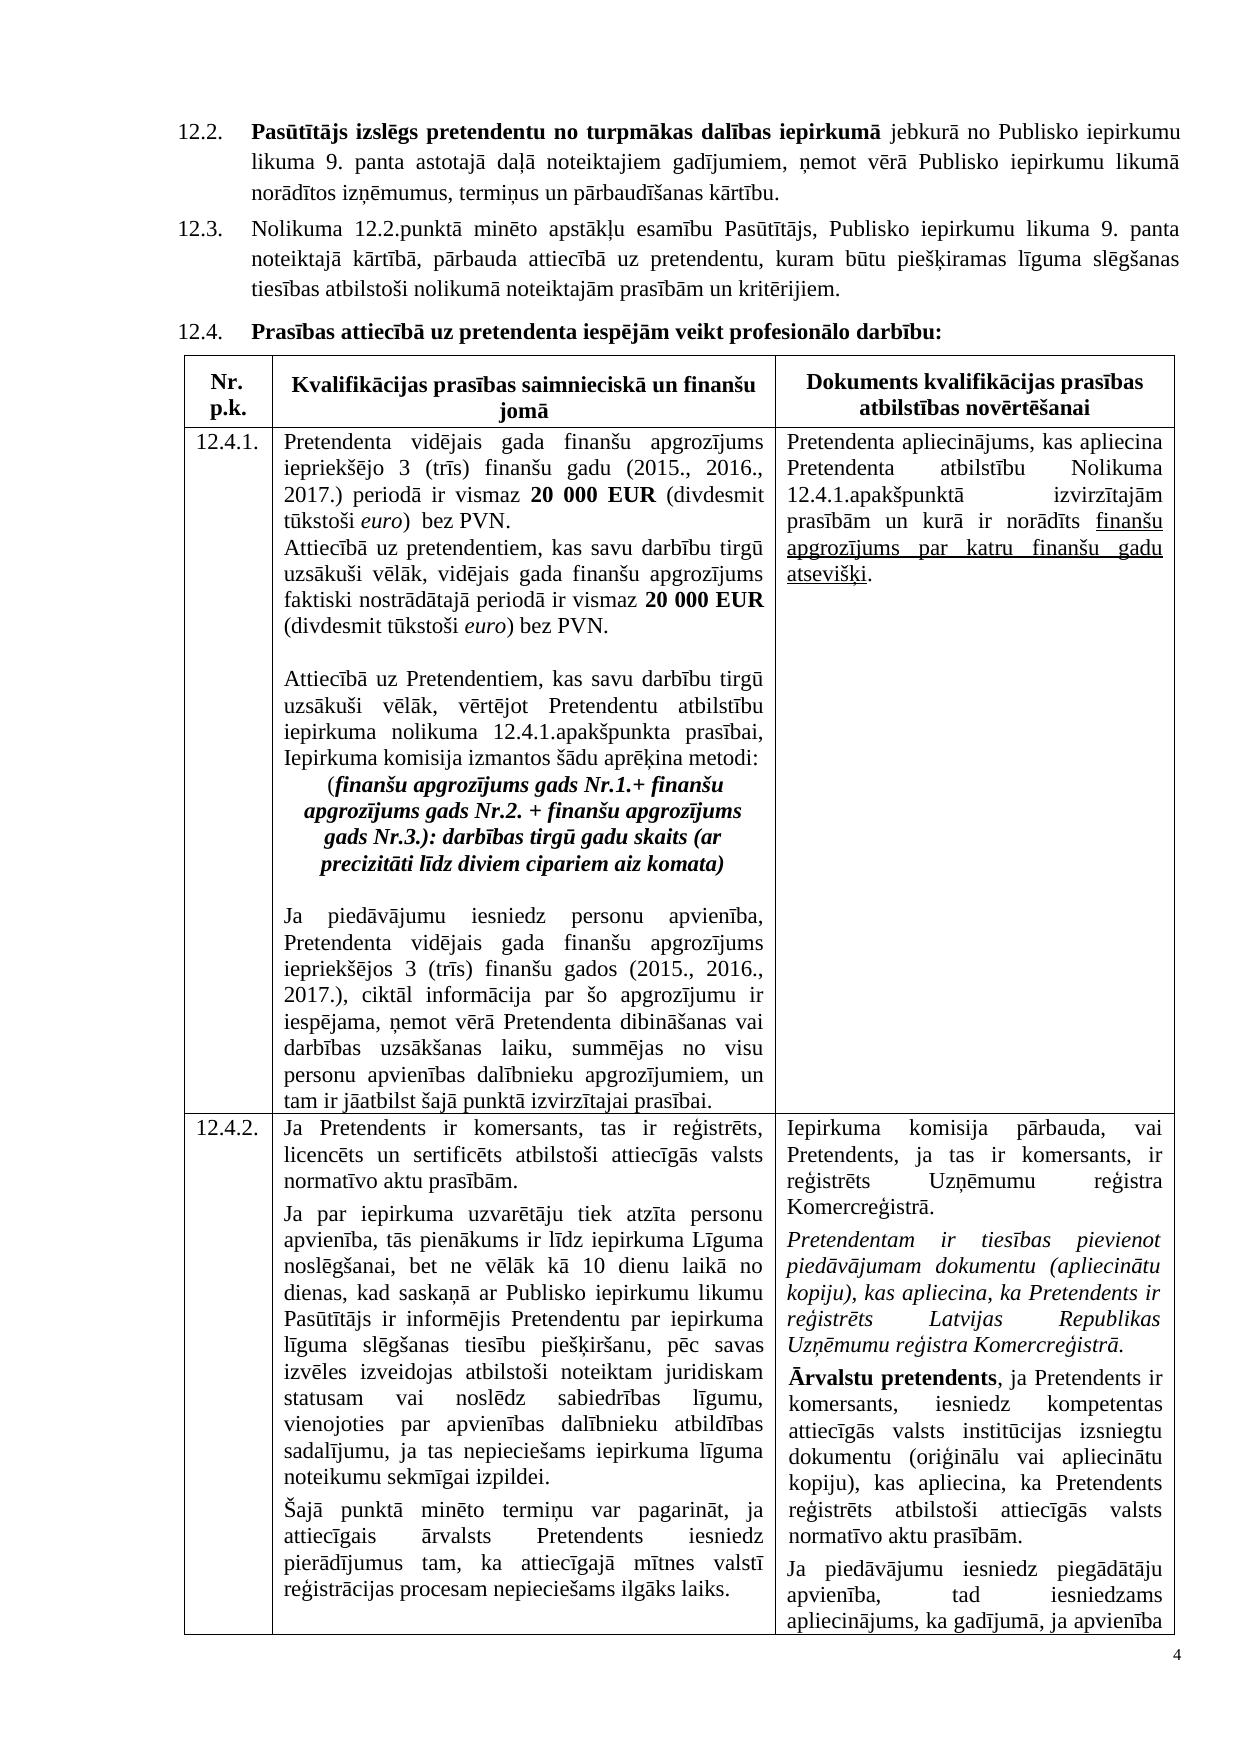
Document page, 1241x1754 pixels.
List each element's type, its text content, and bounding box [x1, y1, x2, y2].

table_cell Pretendenta apliecinājums, kas apliecina Pretendenta atbilstību Nolikuma 12.4.1.apakšpunktā izvirzītajām prasībām un kurā ir norādīts finanšu apgrozījums par katru finanšu gadu atsevišķi. [776, 428, 1174, 1113]
list Nolikuma 12.2.punktā minēto apstākļu esamību Pasūtītājs, Publisko iepirkumu likuma 9. panta noteiktajā kārtībā, pārbauda attiecībā uz pretendentu, kuram būtu piešķiramas līguma slēgšanas tiesības atbilstoši nolikumā noteiktajām prasībām un kritērijiem. [177, 215, 1181, 302]
table_header Kvalifikācijas prasības saimnieciskā un finanšu jomā [273, 356, 775, 427]
table_cell 12.4.1. [185, 428, 272, 1113]
table_cell Pretendenta vidējais gada finanšu apgrozījums iepriekšējo 3 (trīs) finanšu gadu (2015., 2016., 2017.) periodā ir vismaz 20 000 EUR (divdesmit tūkstoši euro) bez PVN. Attiecībā uz pretendentiem, kas savu darbību tirgū uzsākuši vēlāk, vidējais gada finanšu apgrozījums faktiski nostrādātajā periodā ir vismaz 20 000 EUR (divdesmit tūkstoši euro) bez PVN. Attiecībā uz Pretendentiem, kas savu darbību tirgū uzsākuši vēlāk, vērtējot Pretendentu atbilstību iepirkuma nolikuma 12.4.1.apakšpunkta prasībai, Iepirkuma komisija izmantos šādu aprēķina metodi: (finanšu apgrozījums gads Nr.1.+ finanšu apgrozījums gads Nr.2. + finanšu apgrozījums gads Nr.3.): darbības tirgū gadu skaits (ar precizitāti līdz diviem cipariem aiz komata) Ja piedāvājumu iesniedz personu apvienība, Pretendenta vidējais gada finanšu apgrozījums iepriekšējos 3 (trīs) finanšu gados (2015., 2016., 2017.), ciktāl informācija par šo apgrozījumu ir iespējama, ņemot vērā Pretendenta dibināšanas vai darbības uzsākšanas laiku, summējas no visu personu apvienības dalībnieku apgrozījumiem, un tam ir jāatbilst šajā punktā izvirzītajai prasībai. [273, 428, 775, 1113]
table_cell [776, 1114, 1174, 1634]
list Pasūtītājs izslēgs pretendentu no turpmākas dalības iepirkumā jebkurā no Publisko iepirkumu likuma 9. panta astotajā daļā noteiktajiem gadījumiem, ņemot vērā Publisko iepirkumu likumā norādītos izņēmumus, termiņus un pārbaudīšanas kārtību. [177, 118, 1181, 205]
list Prasības attiecībā uz pretendenta iespējām veikt profesionālo darbību: [177, 318, 1181, 344]
table_header Nr. p.k. [185, 356, 272, 427]
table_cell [273, 1114, 775, 1634]
table_header Dokuments kvalifikācijas prasības atbilstības novērtēšanai [776, 356, 1174, 427]
table_cell 12.4.2. [185, 1114, 272, 1634]
